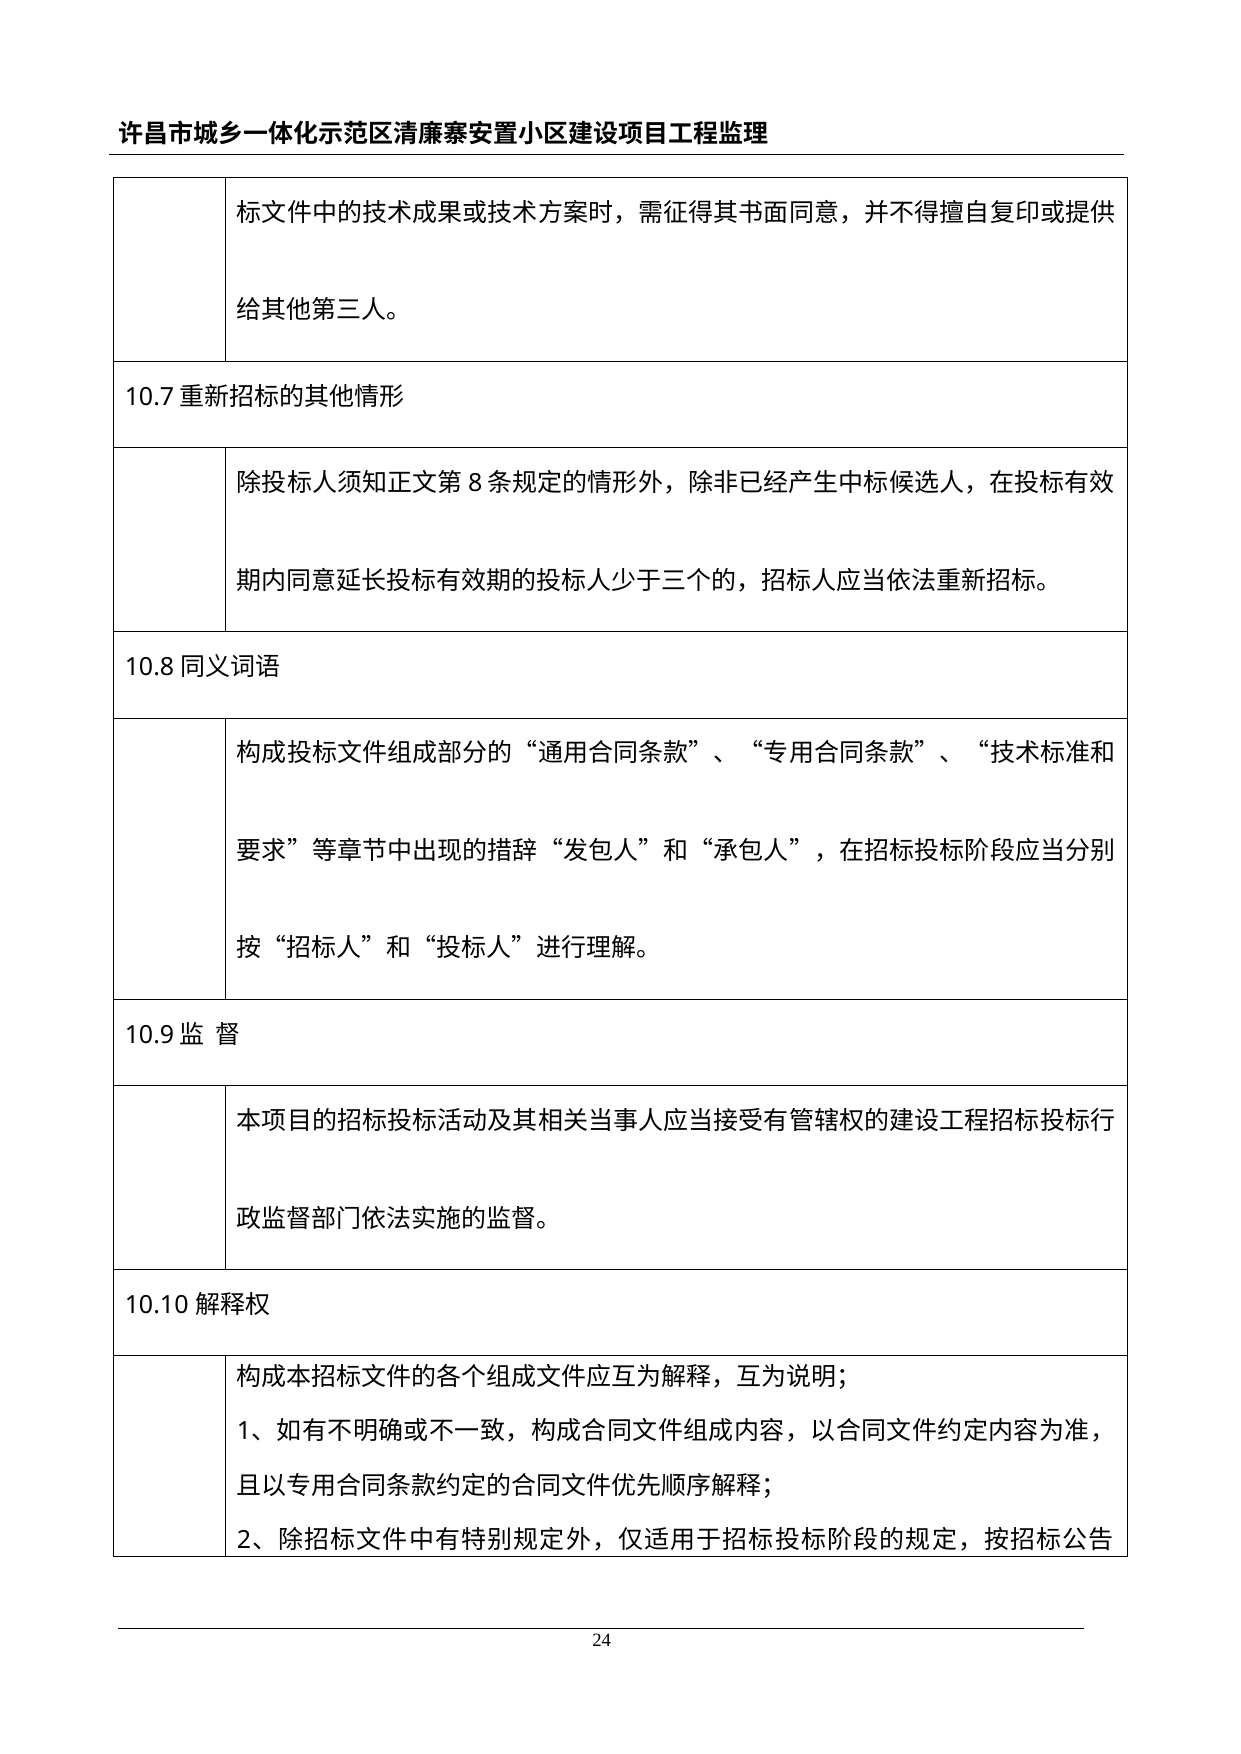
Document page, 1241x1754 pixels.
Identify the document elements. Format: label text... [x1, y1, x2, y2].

table_cell 10.8 同义词语 [114, 632, 1127, 717]
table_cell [226, 1356, 1127, 1556]
table_cell 除投标人须知正文第8条规定的情形外，除非已经产生中标候选人，在投标有效期内同意延长投标有效期的投标人少于三个的，招标人应当依法重新招标。 [226, 448, 1127, 631]
table_cell 10.9监 督 [114, 1000, 1127, 1085]
table_cell [114, 178, 225, 361]
table_cell 构成投标文件组成部分的“通用合同条款”、“专用合同条款”、“技术标准和要求”等章节中出现的措辞“发包人”和“承包人”，在招标投标阶段应当分别按“招标人”和“投标人”进行理解。 [226, 719, 1127, 999]
table_cell [114, 719, 225, 999]
table_cell [114, 448, 225, 631]
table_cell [226, 178, 1127, 361]
table_cell [114, 1086, 225, 1269]
table_cell 本项目的招标投标活动及其相关当事人应当接受有管辖权的建设工程招标投标行政监督部门依法实施的监督。 [226, 1086, 1127, 1269]
table_cell [114, 1356, 225, 1556]
table_cell 10.10 解释权 [114, 1270, 1127, 1355]
table_cell 10.7重新招标的其他情形 [114, 362, 1127, 447]
